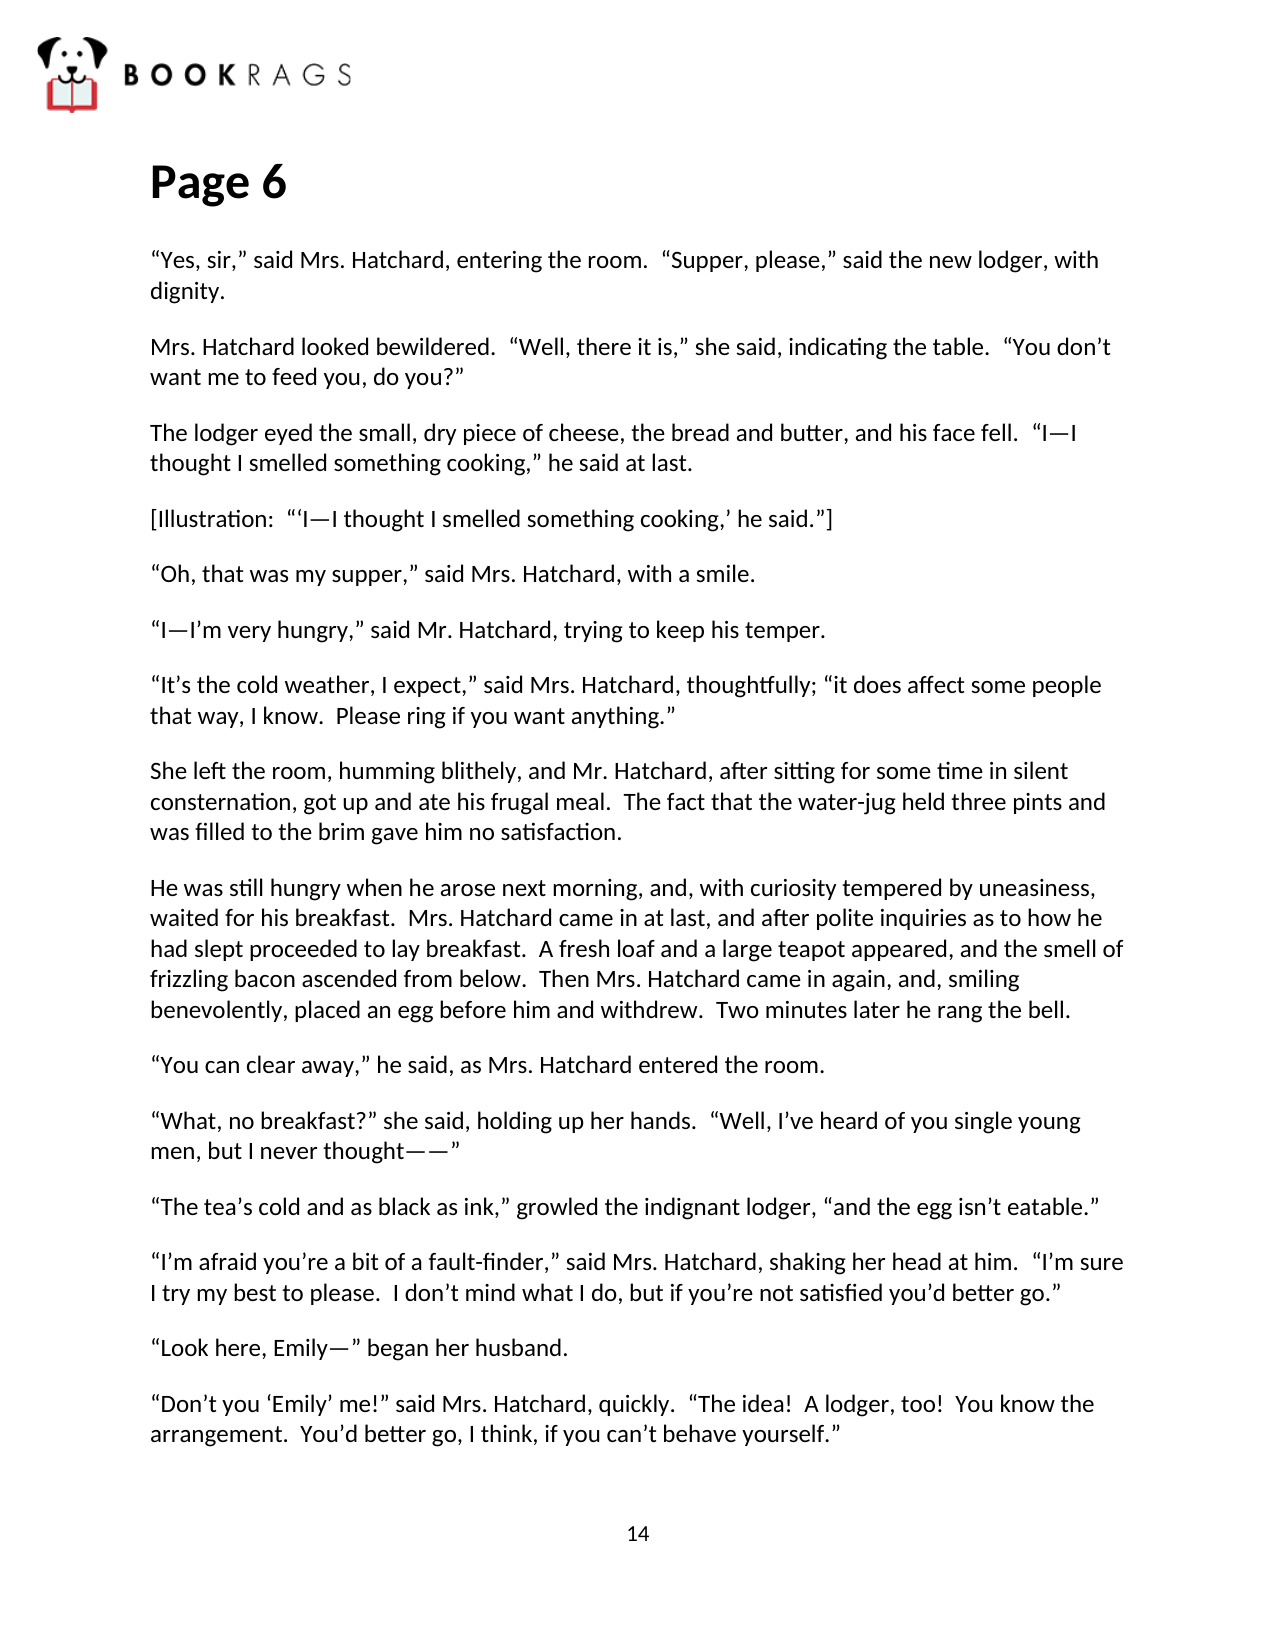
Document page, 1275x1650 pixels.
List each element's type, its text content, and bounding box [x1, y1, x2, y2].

text She left the room, humming blithely, and Mr. Hatchard, after sitting for some time in silent consternation, got up and ate his frugal meal. The fact that the water-jug held three pints and was filled to the brim gave him no satisfaction. [150, 755, 1125, 847]
text He was still hungry when he arose next morning, and, with curiosity tempered by uneasiness, waited for his breakfast. Mrs. Hatchard came in at last, and after polite inquiries as to how he had slept proceeded to lay breakfast. A fresh loaf and a large teapot appeared, and the smell of frizzling bacon ascended from below. Then Mrs. Hatchard came in again, and, smiling benevolently, placed an egg before him and withdrew. Two minutes later he rang the bell. [150, 872, 1125, 1024]
text The lodger eyed the small, dry piece of cheese, the bread and butter, and his face fell. “I—­I thought I smelled something cooking,” he said at last. [150, 417, 1125, 478]
text “You can clear away,” he said, as Mrs. Hatchard entered the room. [150, 1049, 1125, 1080]
text “I—­I’m very hungry,” said Mr. Hatchard, trying to keep his temper. [150, 614, 1125, 644]
text “Oh, that was my supper,” said Mrs. Hatchard, with a smile. [150, 558, 1125, 589]
text “What, no breakfast?” she said, holding up her hands. “Well, I’ve heard of you single young men, but I never thought——­” [150, 1105, 1125, 1166]
text “The tea’s cold and as black as ink,” growled the indignant lodger, “and the egg isn’t eatable.” [150, 1191, 1125, 1222]
text “I’m afraid you’re a bit of a fault-finder,” said Mrs. Hatchard, shaking her head at him. “I’m sure I try my best to please. I don’t mind what I do, but if you’re not satisfied you’d better go.” [150, 1247, 1125, 1308]
text “Yes, sir,” said Mrs. Hatchard, entering the room. “Supper, please,” said the new lodger, with dignity. [150, 244, 1125, 306]
picture [37, 37, 351, 113]
text [Illustration: “‘I—­I thought I smelled something cooking,’ he said.”] [150, 503, 1125, 533]
text “Don’t you ‘Emily’ me!” said Mrs. Hatchard, quickly. “The idea! A lodger, too! You know the arrangement. You’d better go, I think, if you can’t behave yourself.” [150, 1388, 1125, 1449]
text Page 6 [150, 150, 1125, 211]
text Mrs. Hatchard looked bewildered. “Well, there it is,” she said, indicating the table. “You don’t want me to feed you, do you?” [150, 331, 1125, 392]
text “It’s the cold weather, I expect,” said Mrs. Hatchard, thoughtfully; “it does affect some people that way, I know. Please ring if you want anything.” [150, 669, 1125, 730]
text “Look here, Emily—­” began her husband. [150, 1333, 1125, 1363]
